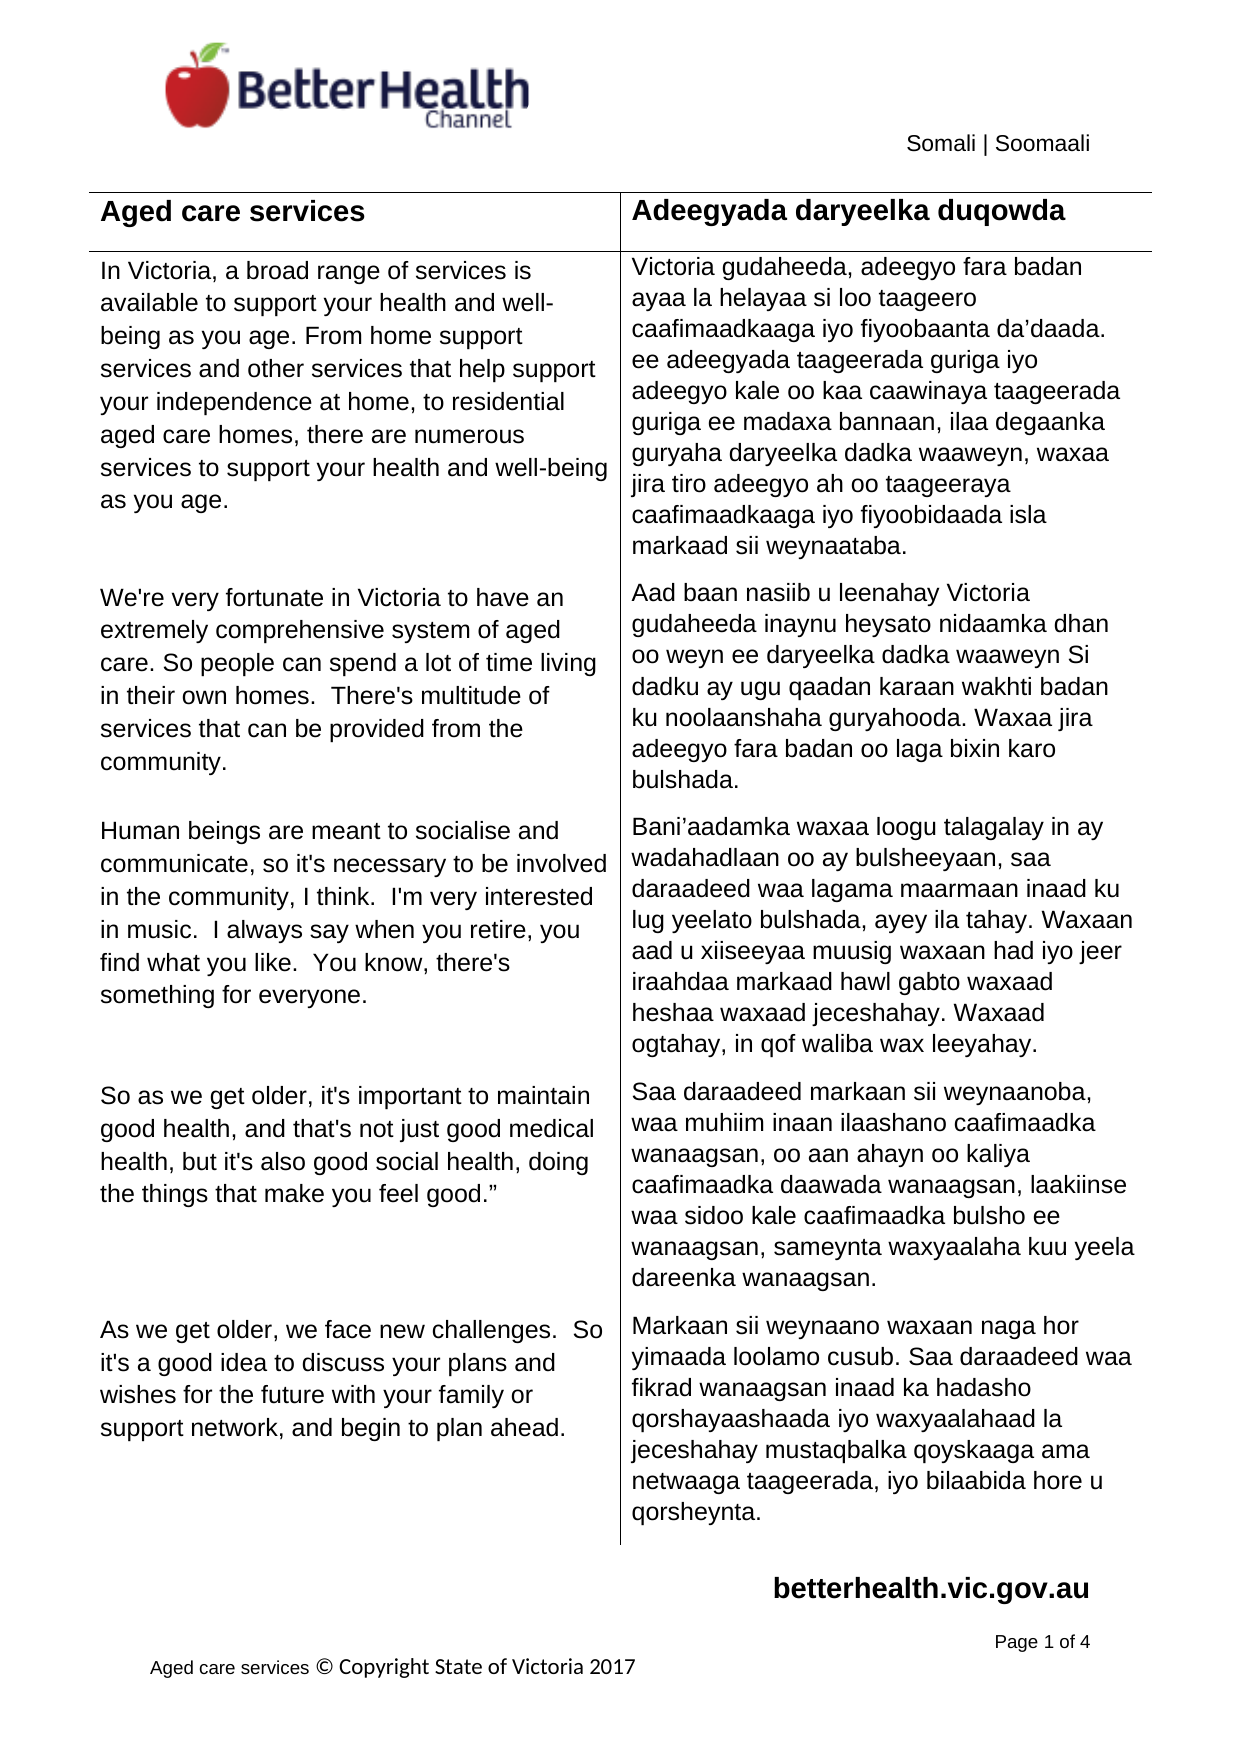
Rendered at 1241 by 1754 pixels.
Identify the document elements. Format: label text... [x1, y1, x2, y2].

table_cell Aad baan nasiib u leenahay Victoria gudaheeda inaynu heysato nidaamka dhan oo weyn ee daryeelka dadka waaweyn Si dadku ay ugu qaadan karaan wakhti badan ku noolaanshaha guryahooda. Waxaa jira adeegyo fara badan oo laga bixin karo bulshada. [621, 579, 1152, 812]
table_cell Markaan sii weynaano waxaan naga hor yimaada loolamo cusub. Saa daraadeed waa fikrad wanaagsan inaad ka hadasho qorshayaashaada iyo waxyaalahaad la jeceshahay mustaqbalka qoyskaaga ama netwaaga taageerada, iyo bilaabida hore u qorsheynta. [621, 1311, 1152, 1544]
table_cell We're very fortunate in Victoria to have an extremely comprehensive system of aged care. So people can spend a lot of time living in their own homes. There's multitude of services that can be provided from the community. [89, 579, 620, 812]
table_cell Victoria gudaheeda, adeegyo fara badan ayaa la helayaa si loo taageero caafimaadkaaga iyo fiyoobaanta da’daada. ee adeegyada taageerada guriga iyo adeegyo kale oo kaa caawinaya taageerada guriga ee madaxa bannaan, ilaa degaanka guryaha daryeelka dadka waaweyn, waxaa jira tiro adeegyo ah oo taageeraya caafimaadkaaga iyo fiyoobidaada isla markaad sii weynaataba. [621, 252, 1152, 578]
table_cell In Victoria, a broad range of services is available to support your health and well-being as you age. From home support services and other services that help support your independence at home, to residential aged care homes, there are numerous services to support your health and well-being as you age. [89, 252, 620, 578]
table_cell Human beings are meant to socialise and communicate, so it's necessary to be involved in the community, I think. I'm very interested in music. I always say when you retire, you find what you like. You know, there's something for everyone. [89, 812, 620, 1077]
table_header Aged care services [89, 193, 620, 251]
table_cell Saa daraadeed markaan sii weynaanoba, waa muhiim inaan ilaashano caafimaadka wanaagsan, oo aan ahayn oo kaliya caafimaadka daawada wanaagsan, laakiinse waa sidoo kale caafimaadka bulsho ee wanaagsan, sameynta waxyaalaha kuu yeela dareenka wanaagsan. [621, 1077, 1152, 1311]
table_cell Bani’aadamka waxaa loogu talagalay in ay wadahadlaan oo ay bulsheeyaan, saa daraadeed waa lagama maarmaan inaad ku lug yeelato bulshada, ayey ila tahay. Waxaan aad u xiiseeyaa muusig waxaan had iyo jeer iraahdaa markaad hawl gabto waxaad heshaa waxaad jeceshahay. Waxaad ogtahay, in qof waliba wax leeyahay. [621, 812, 1152, 1077]
picture [156, 37, 533, 134]
table_cell So as we get older, it's important to maintain good health, and that's not just good medical health, but it's also good social health, doing the things that make you feel good.” [89, 1077, 620, 1311]
table_header Adeegyada daryeelka duqowda [621, 193, 1152, 251]
table_cell As we get older, we face new challenges. So it's a good idea to discuss your plans and wishes for the future with your family or support network, and begin to plan ahead. [89, 1311, 620, 1544]
